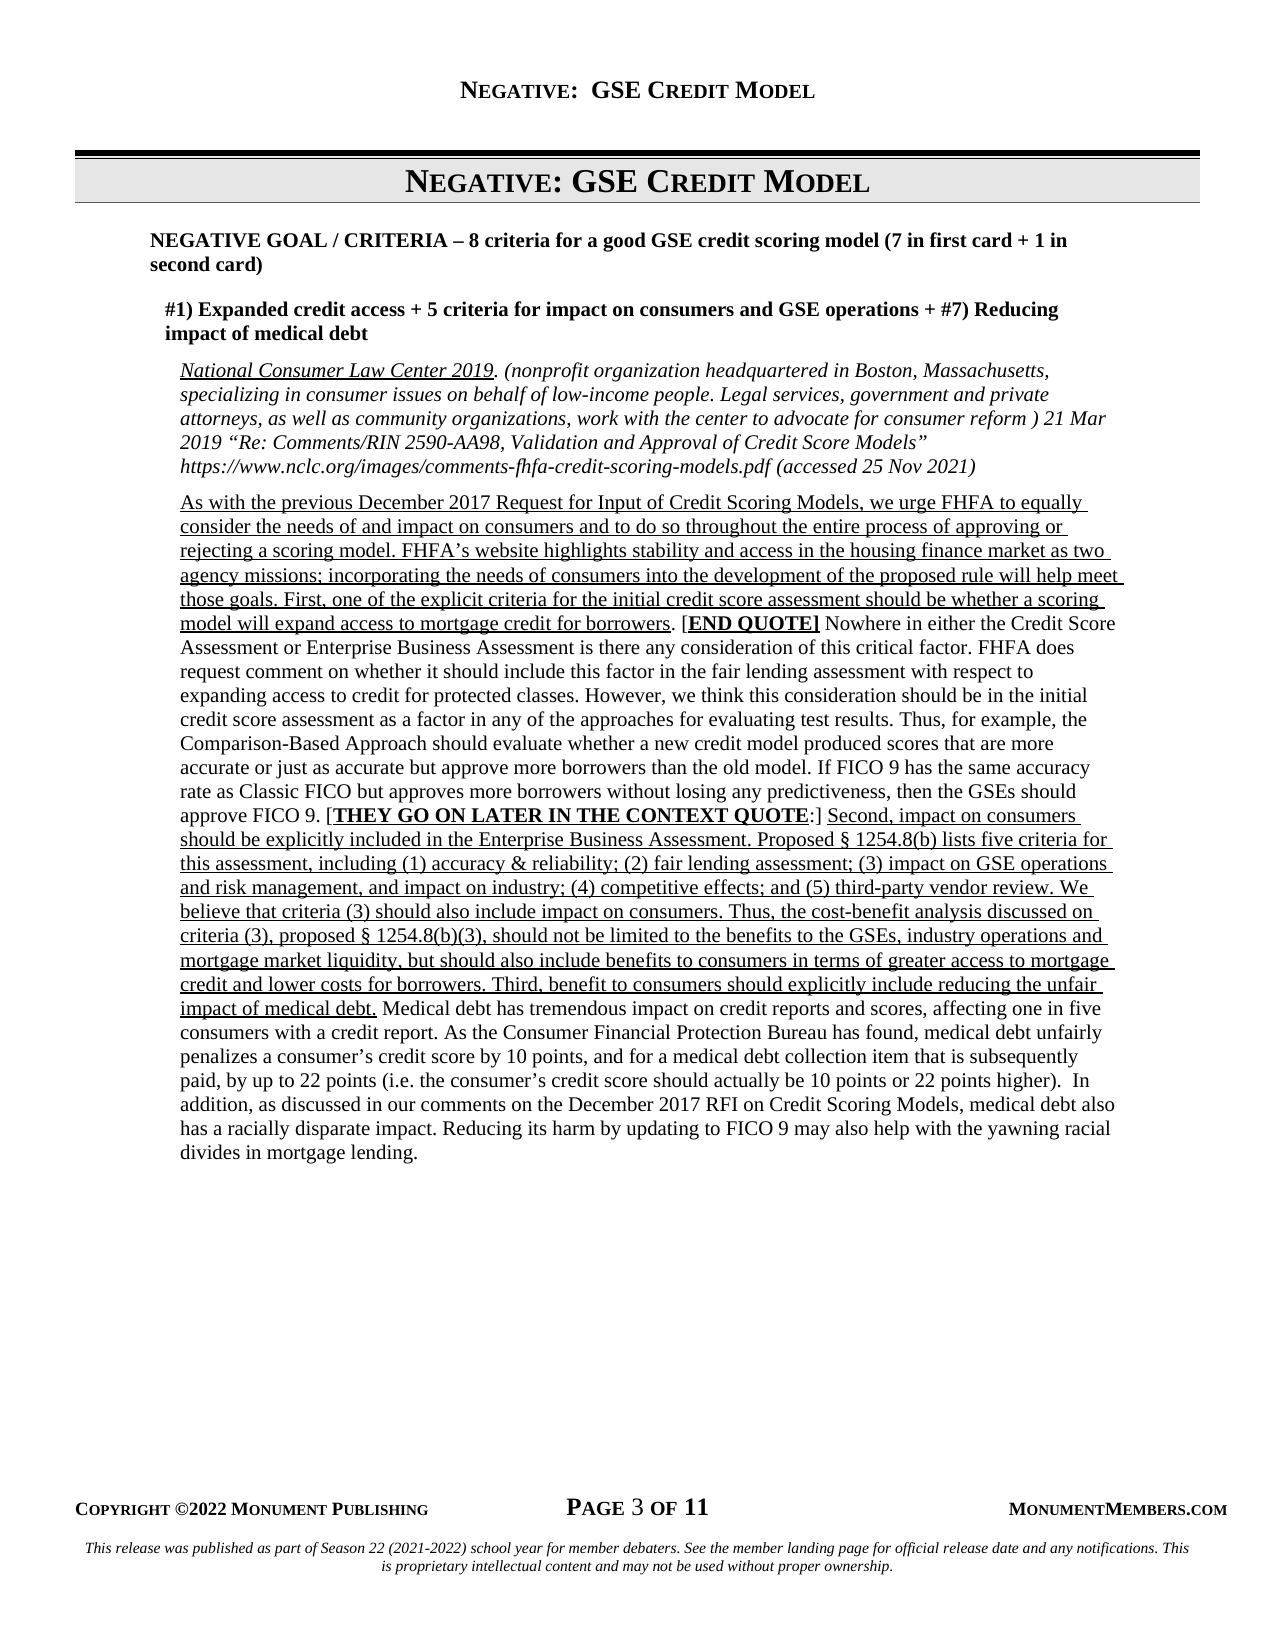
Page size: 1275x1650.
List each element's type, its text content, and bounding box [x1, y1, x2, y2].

text National Consumer Law Center 2019. (nonprofit organization headquartered in Boston, Massachusetts, specializing in consumer issues on behalf of low-income people. Legal services, government and private attorneys, as well as community organizations, work with the center to advocate for consumer reform ) 21 Mar 2019 “Re: Comments/RIN 2590-AA98, Validation and Approval of Credit Score Models” https://www.nclc.org/images/comments-fhfa-credit-scoring-models.pdf (accessed 25 Nov 2021) [180, 357, 1125, 478]
text NEGATIVE GOAL / CRITERIA – 8 criteria for a good GSE credit scoring model (7 in first card + 1 in second card) [150, 228, 1125, 276]
title Negative: GSE Credit Model [75, 159, 1200, 202]
text As with the previous December 2017 Request for Input of Credit Scoring Models, we urge FHFA to equally consider the needs of and impact on consumers and to do so throughout the entire process of approving or rejecting a scoring model. FHFA’s website highlights stability and access in the housing finance market as two agency missions; incorporating the needs of consumers into the development of the proposed rule will help meet those goals. First, one of the explicit criteria for the initial credit score assessment should be whether a scoring model will expand access to mortgage credit for borrowers. [END QUOTE] Nowhere in either the Credit Score Assessment or Enterprise Business Assessment is there any consideration of this critical factor. FHFA does request comment on whether it should include this factor in the fair lending assessment with respect to expanding access to credit for protected classes. However, we think this consideration should be in the initial credit score assessment as a factor in any of the approaches for evaluating test results. Thus, for example, the Comparison-Based Approach should evaluate whether a new credit model produced scores that are more accurate or just as accurate but approve more borrowers than the old model. If FICO 9 has the same accuracy rate as Classic FICO but approves more borrowers without losing any predictiveness, then the GSEs should approve FICO 9. [THEY GO ON LATER IN THE CONTEXT QUOTE:] Second, impact on consumers should be explicitly included in the Enterprise Business Assessment. Proposed § 1254.8(b) lists five criteria for this assessment, including (1) accuracy & reliability; (2) fair lending assessment; (3) impact on GSE operations and risk management, and impact on industry; (4) competitive effects; and (5) third-party vendor review. We believe that criteria (3) should also include impact on consumers. Thus, the cost-benefit analysis discussed on criteria (3), proposed § 1254.8(b)(3), should not be limited to the benefits to the GSEs, industry operations and mortgage market liquidity, but should also include benefits to consumers in terms of greater access to mortgage credit and lower costs for borrowers. Third, benefit to consumers should explicitly include reducing the unfair impact of medical debt. Medical debt has tremendous impact on credit reports and scores, affecting one in five consumers with a credit report. As the Consumer Financial Protection Bureau has found, medical debt unfairly penalizes a consumer’s credit score by 10 points, and for a medical debt collection item that is subsequently paid, by up to 22 points (i.e. the consumer’s credit score should actually be 10 points or 22 points higher). In addition, as discussed in our comments on the December 2017 RFI on Credit Scoring Models, medical debt also has a racially disparate impact. Reducing its harm by updating to FICO 9 may also help with the yawning racial divides in mortgage lending. [180, 490, 1125, 1164]
text #1) Expanded credit access + 5 criteria for impact on consumers and GSE operations + #7) Reducing impact of medical debt [165, 297, 1125, 345]
